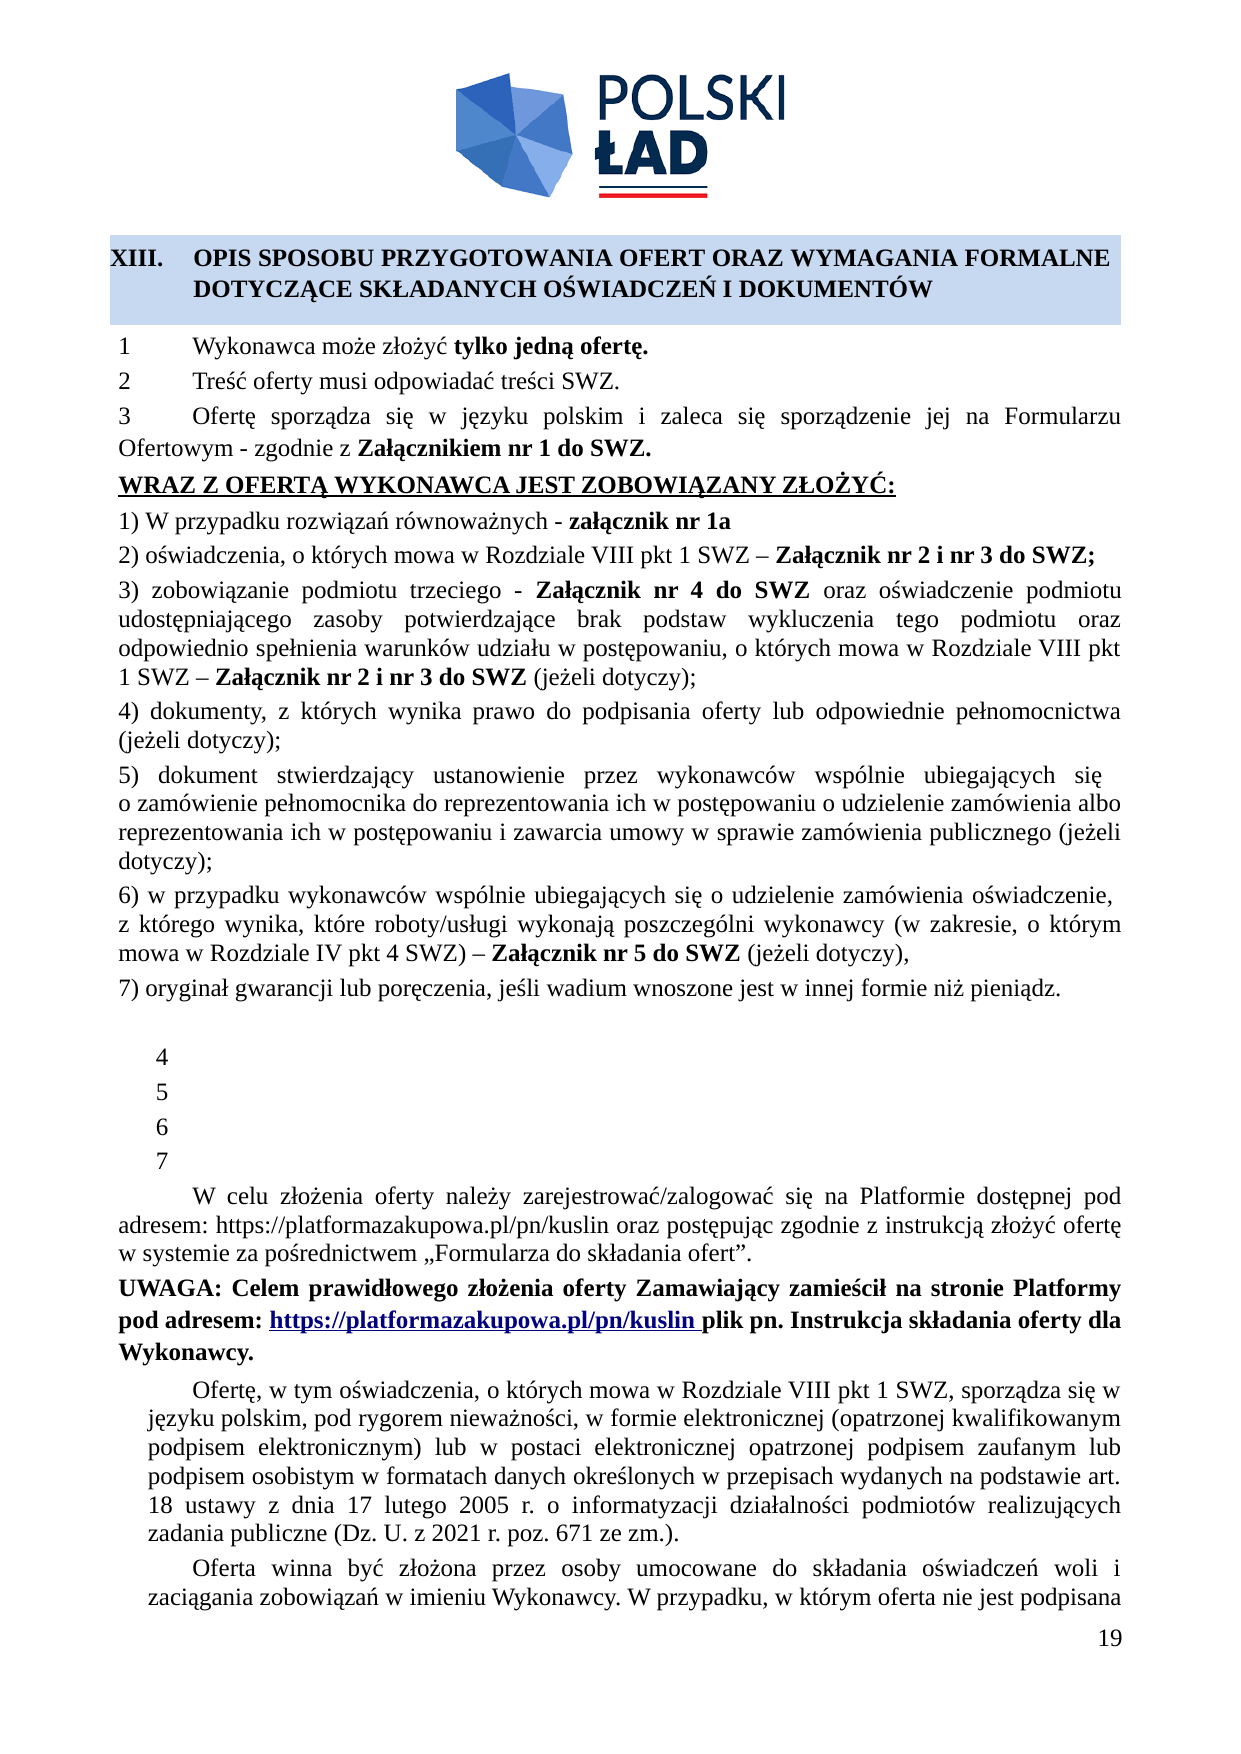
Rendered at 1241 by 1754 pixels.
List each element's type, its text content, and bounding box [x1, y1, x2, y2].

text WRAZ Z OFERTĄ WYKONAWCA JEST ZOBOWIĄZANY ZŁOŻYĆ: [118, 470, 1122, 499]
picture [456, 73, 785, 198]
text W celu złożenia oferty należy zarejestrować/zalogować się na Platformie dostępnej pod adresem: https://platformazakupowa.pl/pn/kuslin oraz postępując zgodnie z instrukcją złożyć ofertę w systemie za pośrednictwem „Formularza do składania ofert”. [118, 1181, 1122, 1267]
list Ofertę sporządza się w języku polskim i zaleca się sporządzenie jej na Formularzu Ofertowym - zgodnie z Załącznikiem nr 1 do SWZ. [118, 401, 1122, 461]
text Ofertę, w tym oświadczenia, o których mowa w Rozdziale VIII pkt 1 SWZ, sporządza się w języku polskim, pod rygorem nieważności, w formie elektronicznej (opatrzonej kwalifikowanym podpisem elektronicznym) lub w postaci elektronicznej opatrzonej podpisem zaufanym lub podpisem osobistym w formatach danych określonych w przepisach wydanych na podstawie art. 18 ustawy z dnia 17 lutego 2005 r. o informatyzacji działalności podmiotów realizujących zadania publiczne (Dz. U. z 2021 r. poz. 671 ze zm.). [148, 1375, 1122, 1547]
text 2) oświadczenia, o których mowa w Rozdziale VIII pkt 1 SWZ – Załącznik nr 2 i nr 3 do SWZ; [118, 541, 1122, 569]
text 1) W przypadku rozwiązań równoważnych - załącznik nr 1a [118, 506, 1122, 535]
table_header OPIS SPOSOBU PRZYGOTOWANIA OFERT ORAZ WYMAGANIA FORMALNE DOTYCZĄCE SKŁADANYCH OŚWIADCZEŃ I DOKUMENTÓW [193, 235, 1121, 325]
text 7) oryginał gwarancji lub poręczenia, jeśli wadium wnoszone jest w innej formie niż pieniądz. [118, 973, 1122, 1002]
text 6) w przypadku wykonawców wspólnie ubiegających się o udzielenie zamówienia oświadczenie, z którego wynika, które roboty/usługi wykonają poszczególni wykonawcy (w zakresie, o którym mowa w Rozdziale IV pkt 4 SWZ) – Załącznik nr 5 do SWZ (jeżeli dotyczy), [118, 881, 1122, 967]
list Wykonawca może złożyć tylko jedną ofertę. [118, 331, 1122, 360]
text 5) dokument stwierdzający ustanowienie przez wykonawców wspólnie ubiegających się o zamówienie pełnomocnika do reprezentowania ich w postępowaniu o udzielenie zamówienia albo reprezentowania ich w postępowaniu i zawarcia umowy w sprawie zamówienia publicznego (jeżeli dotyczy); [118, 760, 1122, 875]
text 3) zobowiązanie podmiotu trzeciego - Załącznik nr 4 do SWZ oraz oświadczenie podmiotu udostępniającego zasoby potwierdzające brak podstaw wykluczenia tego podmiotu oraz odpowiednio spełnienia warunków udziału w postępowaniu, o których mowa w Rozdziale VIII pkt 1 SWZ – Załącznik nr 2 i nr 3 do SWZ (jeżeli dotyczy); [118, 575, 1122, 690]
text 4) dokumenty, z których wynika prawo do podpisania oferty lub odpowiednie pełnomocnictwa (jeżeli dotyczy); [118, 696, 1122, 754]
list Treść oferty musi odpowiadać treści SWZ. [118, 366, 1122, 395]
table_header XIII. [110, 235, 193, 325]
text UWAGA: Celem prawidłowego złożenia oferty Zamawiający zamieścił na stronie Platformy pod adresem: https://platformazakupowa.pl/pn/kuslin plik pn. Instrukcja składania oferty dla Wykonawcy. [118, 1273, 1122, 1366]
